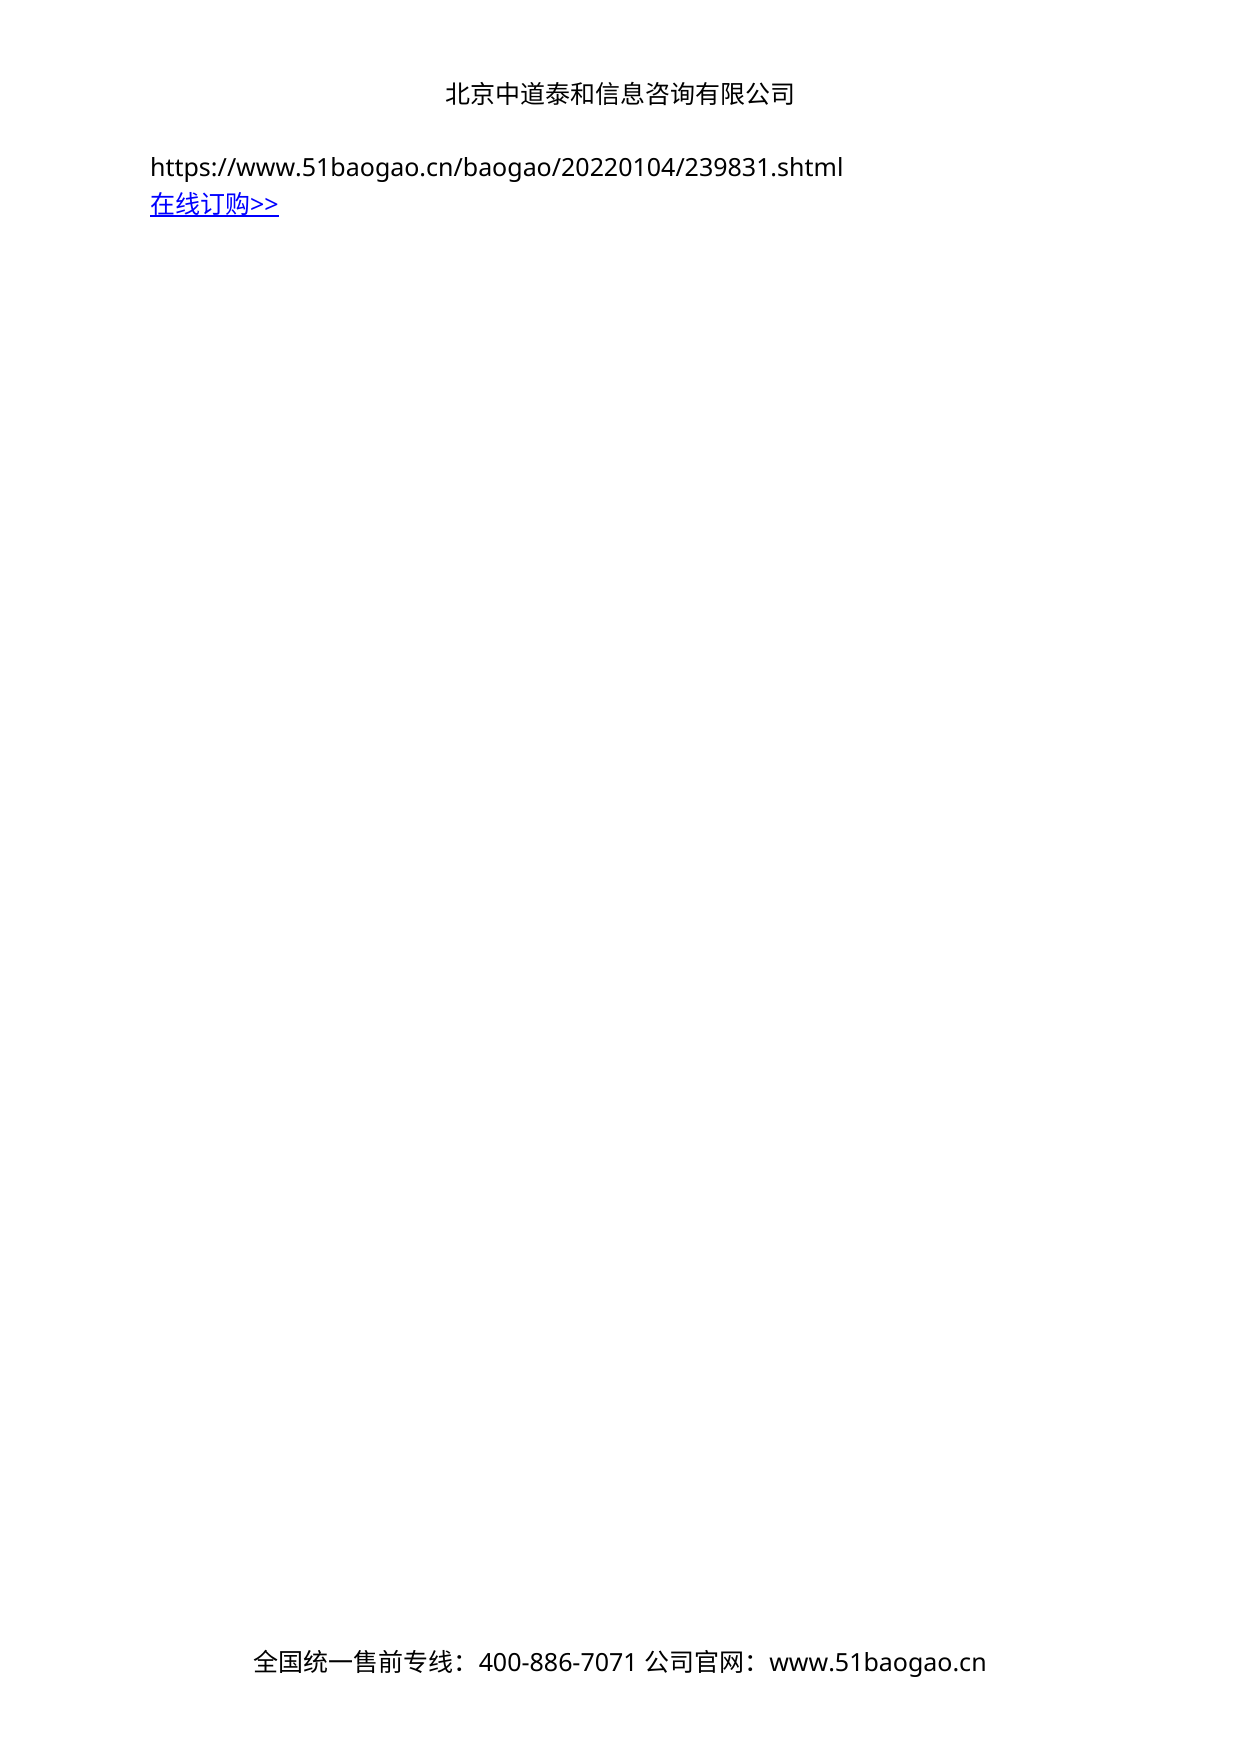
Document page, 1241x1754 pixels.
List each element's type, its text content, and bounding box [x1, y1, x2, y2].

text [150, 150, 1090, 184]
text 在线订购>> [150, 184, 1090, 220]
